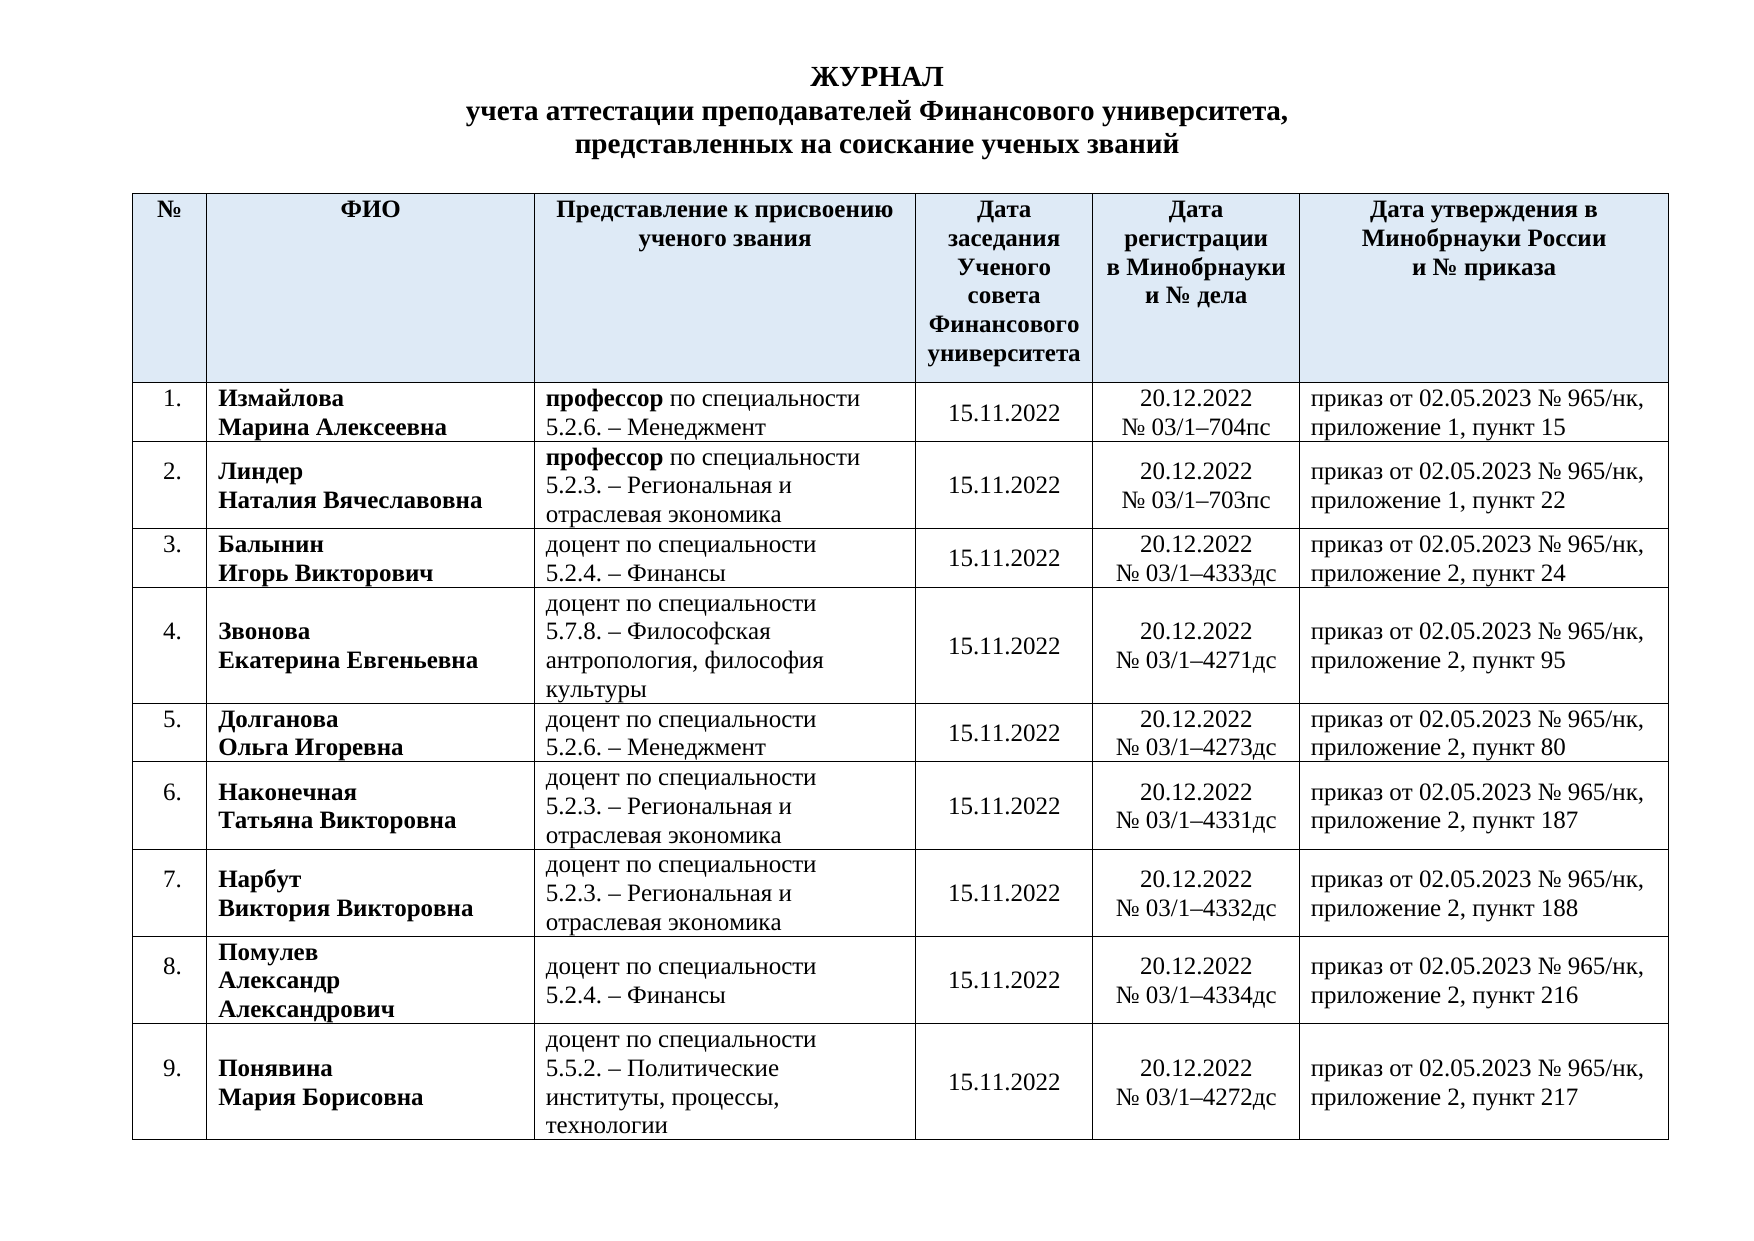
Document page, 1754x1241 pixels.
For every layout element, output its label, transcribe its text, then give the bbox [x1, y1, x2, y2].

table_cell приказ от 02.05.2023 № 965/нк, приложение 2, пункт 24 [1300, 529, 1668, 587]
table_cell приказ от 02.05.2023 № 965/нк, приложение 2, пункт 95 [1300, 588, 1668, 703]
table_cell приказ от 02.05.2023 № 965/нк, приложение 1, пункт 22 [1300, 442, 1668, 528]
table_cell доцент по специальности 5.2.6. – Менеджмент [535, 704, 915, 761]
text учета аттестации преподавателей Финансового университета, [118, 93, 1636, 126]
table_cell 15.11.2022 [916, 529, 1092, 587]
table_cell приказ от 02.05.2023 № 965/нк, приложение 2, пункт 188 [1300, 850, 1668, 936]
table_header Дата регистрации в Минобрнауки и № дела [1093, 194, 1299, 382]
table_cell профессор по специальности 5.2.3. – Региональная и отраслевая экономика [535, 442, 915, 528]
table_cell 20.12.2022 № 03/1–4333дс [1093, 529, 1299, 587]
table_cell доцент по специальности 5.2.3. – Региональная и отраслевая экономика [535, 850, 915, 936]
table_cell 20.12.2022 № 03/1–4332дс [1093, 850, 1299, 936]
table_cell 20.12.2022 № 03/1–4272дс [1093, 1024, 1299, 1139]
table_cell Помулев Александр Александрович [207, 937, 534, 1023]
table_cell 15.11.2022 [916, 442, 1092, 528]
table_cell Звонова Екатерина Евгеньевна [207, 588, 534, 703]
table_cell [133, 383, 206, 441]
table_cell Балынин Игорь Викторович [207, 529, 534, 587]
table_cell [133, 529, 206, 587]
table_cell 20.12.2022 № 03/1–4271дс [1093, 588, 1299, 703]
table_cell 20.12.2022 № 03/1–4334дс [1093, 937, 1299, 1023]
table_cell 20.12.2022 № 03/1–4273дс [1093, 704, 1299, 761]
table_cell [133, 937, 206, 1023]
table_cell [133, 588, 206, 703]
table_header Дата заседания Ученого совета Финансового университета [916, 194, 1092, 382]
table_cell 20.12.2022 № 03/1–4331дс [1093, 762, 1299, 848]
table_header Представление к присвоению ученого звания [535, 194, 915, 382]
table_cell 20.12.2022 № 03/1–704пс [1093, 383, 1299, 441]
table_cell [133, 762, 206, 848]
table_cell Долганова Ольга Игоревна [207, 704, 534, 761]
table_cell доцент по специальности 5.2.4. – Финансы [535, 937, 915, 1023]
table_cell приказ от 02.05.2023 № 965/нк, приложение 2, пункт 216 [1300, 937, 1668, 1023]
table_cell 15.11.2022 [916, 850, 1092, 936]
table_cell приказ от 02.05.2023 № 965/нк, приложение 2, пункт 187 [1300, 762, 1668, 848]
table_cell Измайлова Марина Алексеевна [207, 383, 534, 441]
table_cell доцент по специальности 5.2.3. – Региональная и отраслевая экономика [535, 762, 915, 848]
table_cell доцент по специальности 5.5.2. – Политические институты, процессы, технологии [535, 1024, 915, 1139]
table_cell 15.11.2022 [916, 383, 1092, 441]
table_cell [133, 704, 206, 761]
text ЖУРНАЛ [118, 59, 1636, 93]
table_cell 15.11.2022 [916, 1024, 1092, 1139]
table_cell приказ от 02.05.2023 № 965/нк, приложение 2, пункт 217 [1300, 1024, 1668, 1139]
table_header Дата утверждения в Минобрнауки России и № приказа [1300, 194, 1668, 382]
table_cell доцент по специальности 5.7.8. – Философская антропология, философия культуры [535, 588, 915, 703]
table_cell 15.11.2022 [916, 762, 1092, 848]
table_cell [133, 442, 206, 528]
table_cell приказ от 02.05.2023 № 965/нк, приложение 2, пункт 80 [1300, 704, 1668, 761]
table_cell [133, 1024, 206, 1139]
table_cell Понявина Мария Борисовна [207, 1024, 534, 1139]
table_cell профессор по специальности 5.2.6. – Менеджмент [535, 383, 915, 441]
table_cell [133, 850, 206, 936]
text представленных на соискание ученых званий [118, 126, 1636, 160]
table_cell 15.11.2022 [916, 937, 1092, 1023]
table_cell Линдер Наталия Вячеславовна [207, 442, 534, 528]
table_cell 15.11.2022 [916, 704, 1092, 761]
table_cell 20.12.2022 № 03/1–703пс [1093, 442, 1299, 528]
table_cell Нарбут Виктория Викторовна [207, 850, 534, 936]
table_header ФИО [207, 194, 534, 382]
table_header № [133, 194, 206, 382]
table_cell Наконечная Татьяна Викторовна [207, 762, 534, 848]
table_cell 15.11.2022 [916, 588, 1092, 703]
table_cell доцент по специальности 5.2.4. – Финансы [535, 529, 915, 587]
table_cell приказ от 02.05.2023 № 965/нк, приложение 1, пункт 15 [1300, 383, 1668, 441]
